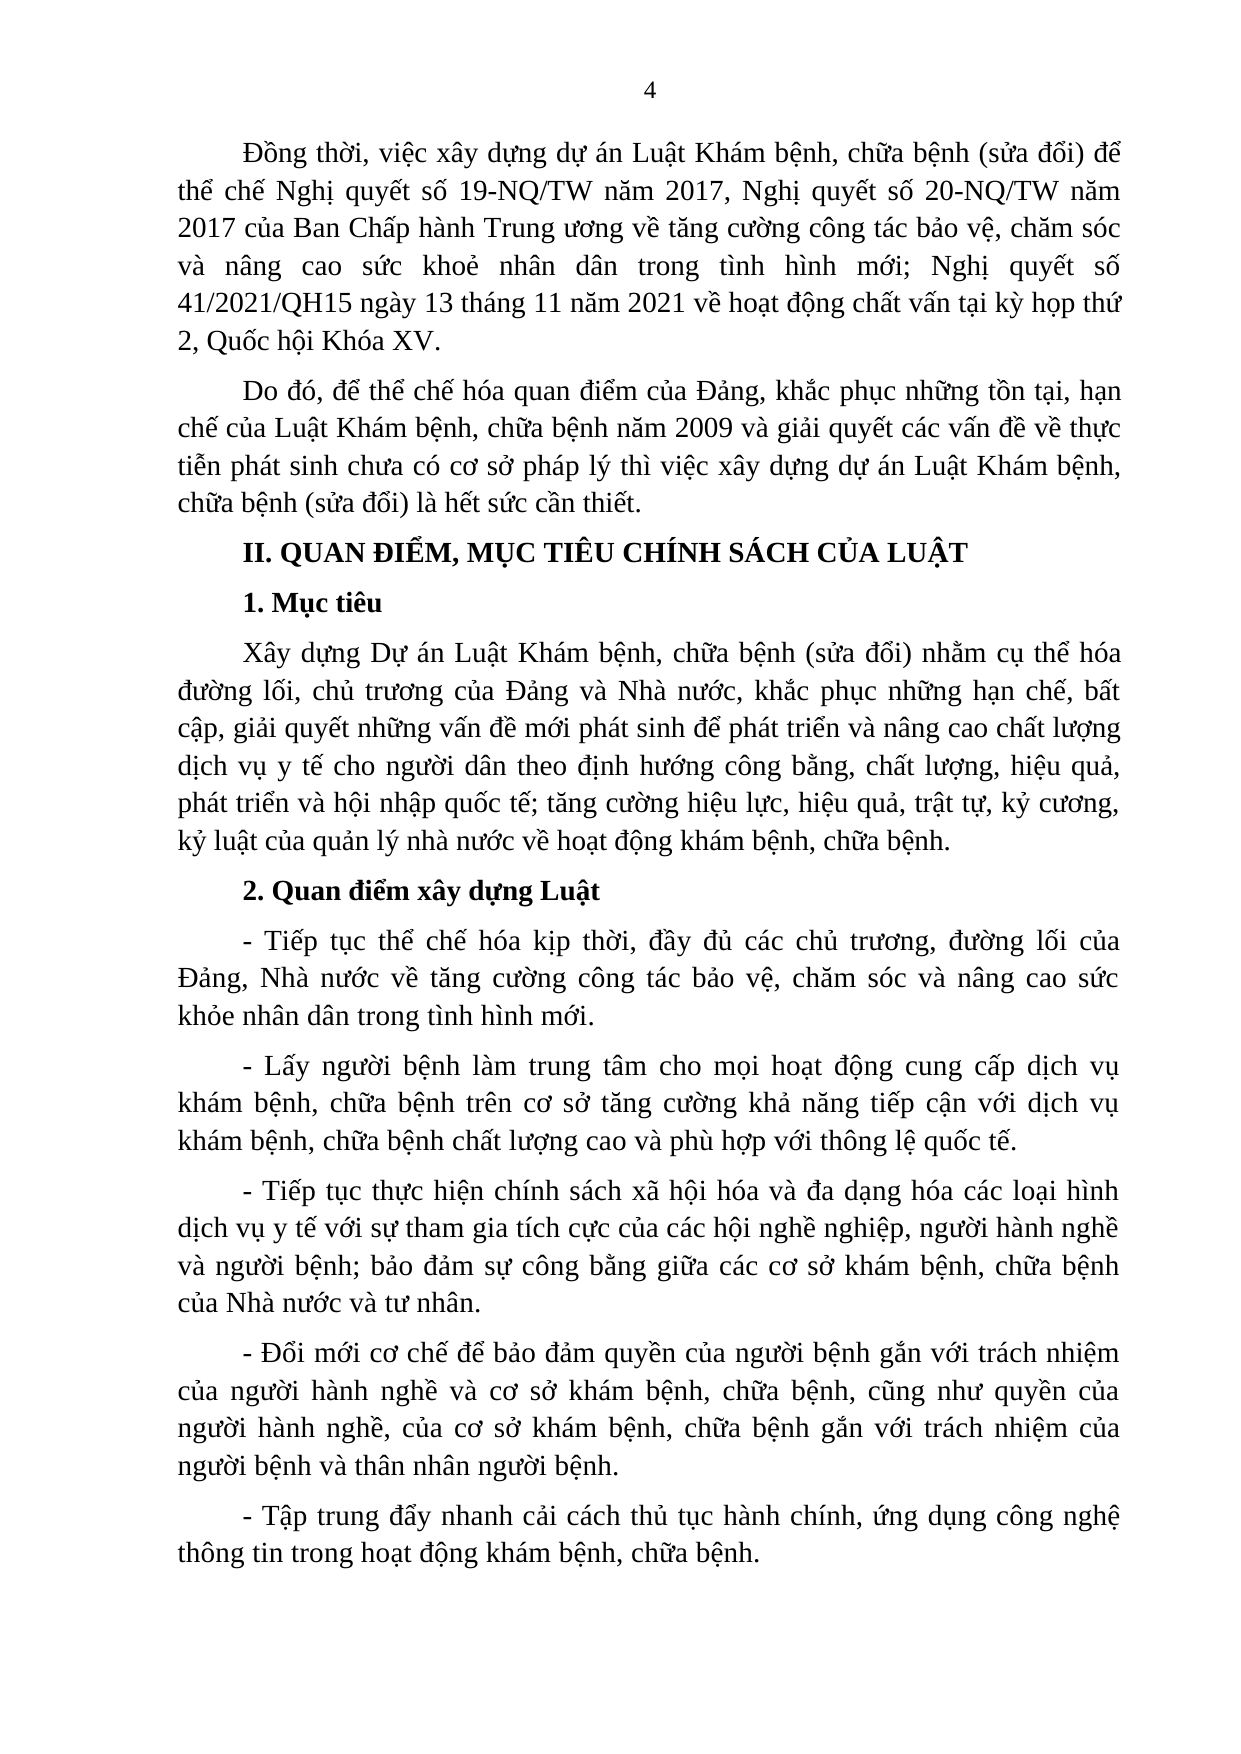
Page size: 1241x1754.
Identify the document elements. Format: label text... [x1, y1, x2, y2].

text - Lấy người bệnh làm trung tâm cho mọi hoạt động cung cấp dịch vụ khám bệnh, chữa bệnh trên cơ sở tăng cường khả năng tiếp cận với dịch vụ khám bệnh, chữa bệnh chất lượng cao và phù hợp với thông lệ quốc tế. [177, 1045, 1122, 1157]
text - Tiếp tục thể chế hóa kịp thời, đầy đủ các chủ trương, đường lối của Đảng, Nhà nước về tăng cường công tác bảo vệ, chăm sóc và nâng cao sức khỏe nhân dân trong tình hình mới. [177, 920, 1122, 1032]
text 1. Mục tiêu [177, 582, 1122, 620]
text II. QUAN ĐIỂM, MỤC TIÊU CHÍNH SÁCH CỦA LUẬT [177, 532, 1122, 570]
text - Đổi mới cơ chế để bảo đảm quyền của người bệnh gắn với trách nhiệm của người hành nghề và cơ sở khám bệnh, chữa bệnh, cũng như quyền của người hành nghề, của cơ sở khám bệnh, chữa bệnh gắn với trách nhiệm của người bệnh và thân nhân người bệnh. [177, 1332, 1122, 1482]
text - Tiếp tục thực hiện chính sách xã hội hóa và đa dạng hóa các loại hình dịch vụ y tế với sự tham gia tích cực của các hội nghề nghiệp, người hành nghề và người bệnh; bảo đảm sự công bằng giữa các cơ sở khám bệnh, chữa bệnh của Nhà nước và tư nhân. [177, 1170, 1122, 1320]
text Do đó, để thể chế hóa quan điểm của Đảng, khắc phục những tồn tại, hạn chế của Luật Khám bệnh, chữa bệnh năm 2009 và giải quyết các vấn đề về thực tiễn phát sinh chưa có cơ sở pháp lý thì việc xây dựng dự án Luật Khám bệnh, chữa bệnh (sửa đổi) là hết sức cần thiết. [177, 370, 1122, 520]
text Xây dựng Dự án Luật Khám bệnh, chữa bệnh (sửa đổi) nhằm cụ thể hóa đường lối, chủ trương của Đảng và Nhà nước, khắc phục những hạn chế, bất cập, giải quyết những vấn đề mới phát sinh để phát triển và nâng cao chất lượng dịch vụ y tế cho người dân theo định hướng công bằng, chất lượng, hiệu quả, phát triển và hội nhập quốc tế; tăng cường hiệu lực, hiệu quả, trật tự, kỷ cương, kỷ luật của quản lý nhà nước về hoạt động khám bệnh, chữa bệnh. [177, 632, 1122, 857]
text Đồng thời, việc xây dựng dự án Luật Khám bệnh, chữa bệnh (sửa đổi) để thể chế Nghị quyết số 19-NQ/TW năm 2017, Nghị quyết số 20-NQ/TW năm 2017 của Ban Chấp hành Trung ương về tăng cường công tác bảo vệ, chăm sóc và nâng cao sức khoẻ nhân dân trong tình hình mới; Nghị quyết số 41/2021/QH15 ngày 13 tháng 11 năm 2021 về hoạt động chất vấn tại kỳ họp thứ 2, Quốc hội Khóa XV. [177, 132, 1122, 357]
text - Tập trung đẩy nhanh cải cách thủ tục hành chính, ứng dụng công nghệ thông tin trong hoạt động khám bệnh, chữa bệnh. [177, 1495, 1122, 1570]
text 2. Quan điểm xây dựng Luật [177, 870, 1122, 907]
